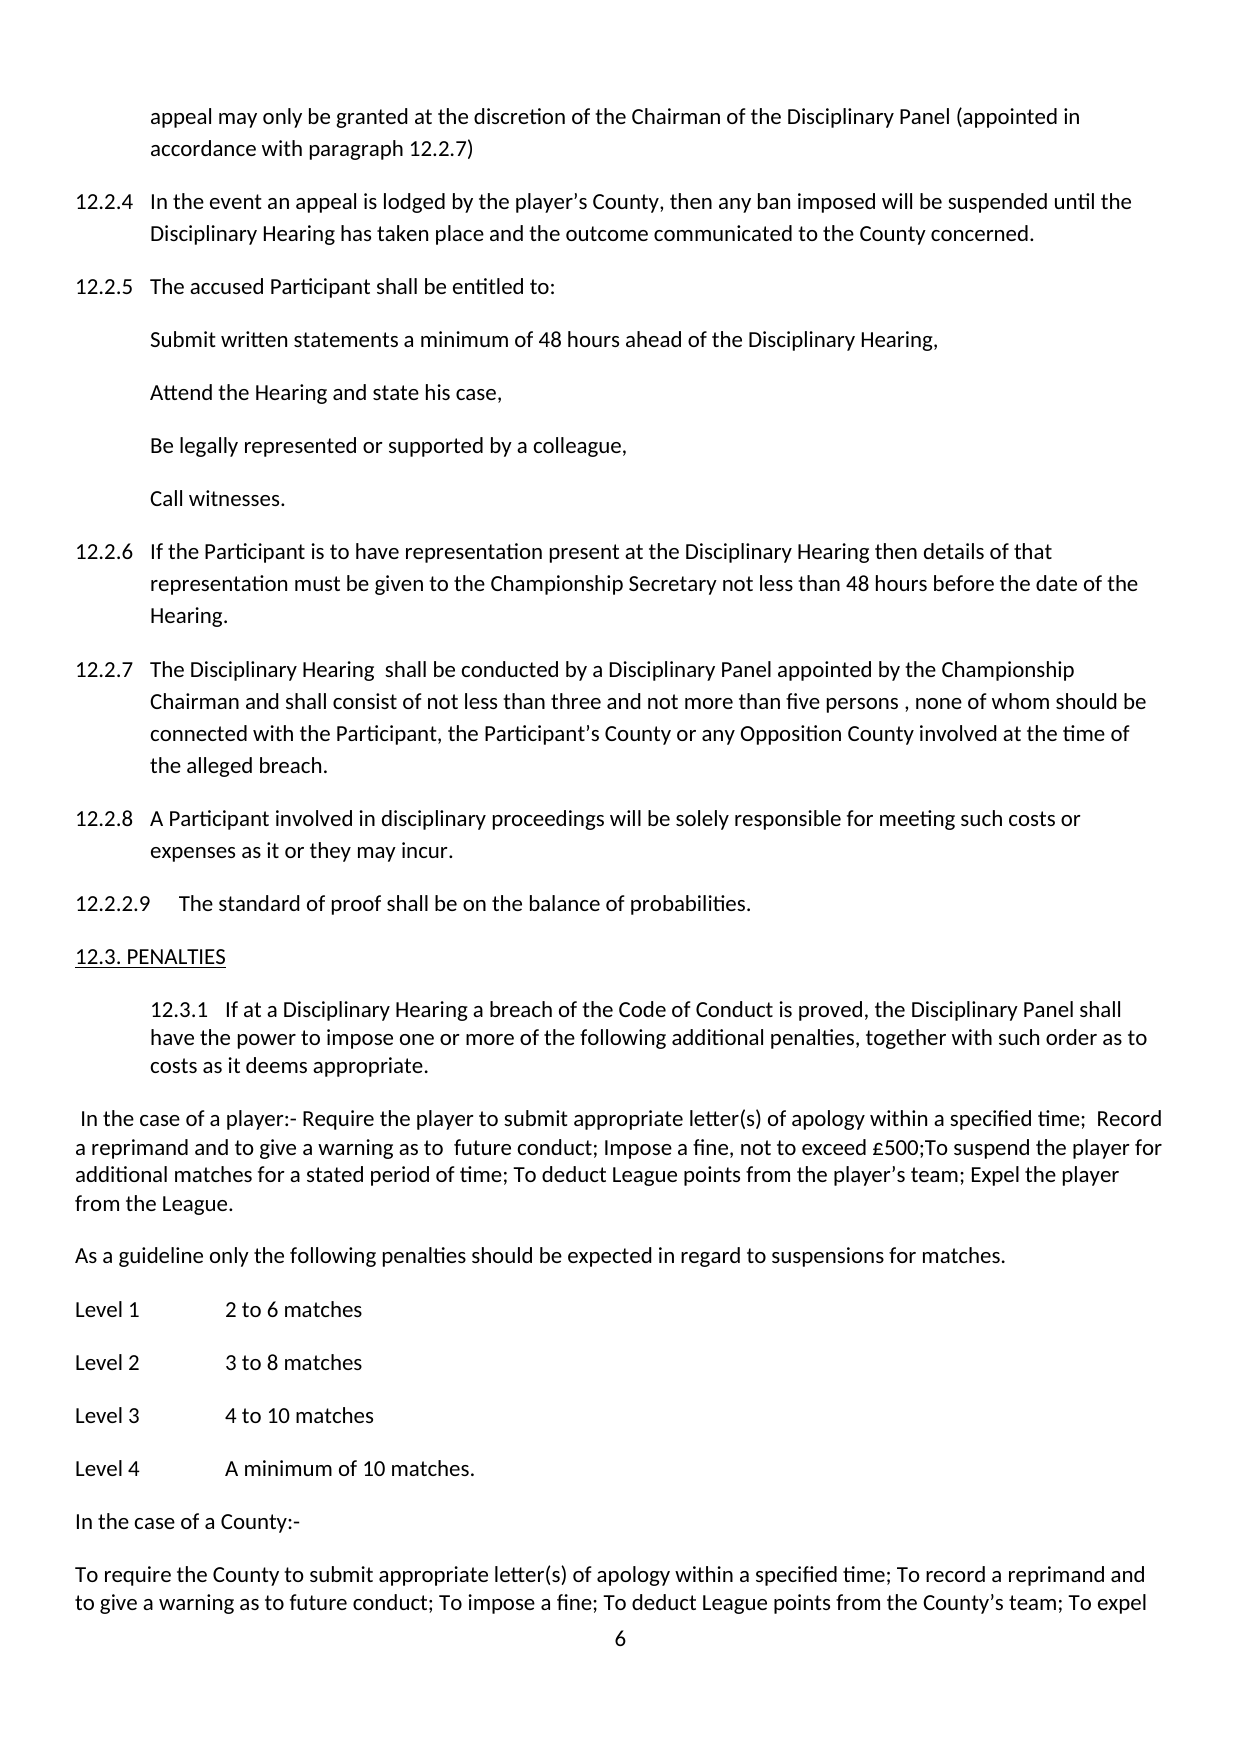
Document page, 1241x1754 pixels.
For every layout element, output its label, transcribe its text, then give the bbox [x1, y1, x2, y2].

text Level 3 4 to 10 matches [75, 1401, 1165, 1429]
text Attend the Hearing and state his case, [75, 378, 1165, 406]
text Level 1 2 to 6 matches [75, 1295, 1165, 1323]
text Submit written statements a minimum of 48 hours ahead of the Disciplinary Hearing, [75, 325, 1165, 353]
text As a guideline only the following penalties should be expected in regard to suspensions for matches. [75, 1242, 1165, 1270]
text 12.2.5 The accused Participant shall be entitled to: [75, 272, 1165, 300]
text Be legally represented or supported by a colleague, [75, 431, 1165, 459]
text Call witnesses. [75, 484, 1165, 512]
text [75, 102, 1165, 162]
text Level 2 3 to 8 matches [75, 1348, 1165, 1376]
text 12.3.1 If at a Disciplinary Hearing a breach of the Code of Conduct is proved, the Disciplinary Panel shall have the power to impose one or more of the following additional penalties, together with such order as to costs as it deems appropriate. [150, 996, 1165, 1079]
text 12.2.6 If the Participant is to have representation present at the Disciplinary Hearing then details of that representation must be given to the Championship Secretary not less than 48 hours before the date of the Hearing. [75, 537, 1165, 630]
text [75, 1560, 1165, 1616]
text 12.2.8 A Participant involved in disciplinary proceedings will be solely responsible for meeting such costs or expenses as it or they may incur. [75, 804, 1165, 864]
text 12.2.7 The Disciplinary Hearing shall be conducted by a Disciplinary Panel appointed by the Championship Chairman and shall consist of not less than three and not more than five persons , none of whom should be connected with the Participant, the Participant’s County or any Opposition County involved at the time of the alleged breach. [75, 655, 1165, 779]
text Level 4 A minimum of 10 matches. [75, 1454, 1165, 1482]
text 12.2.2.9 The standard of proof shall be on the balance of probabilities. [75, 889, 1165, 917]
text In the case of a County:- [75, 1507, 1165, 1535]
text 12.2.4 In the event an appeal is lodged by the player’s County, then any ban imposed will be suspended until the Disciplinary Hearing has taken place and the outcome communicated to the County concerned. [75, 187, 1165, 247]
text In the case of a player:- Require the player to submit appropriate letter(s) of apology within a specified time; Record a reprimand and to give a warning as to future conduct; Impose a fine, not to exceed £500;To suspend the player for additional matches for a stated period of time; To deduct League points from the player’s team; Expel the player from the League. [75, 1104, 1165, 1217]
text 12.3. PENALTIES [75, 942, 1165, 971]
